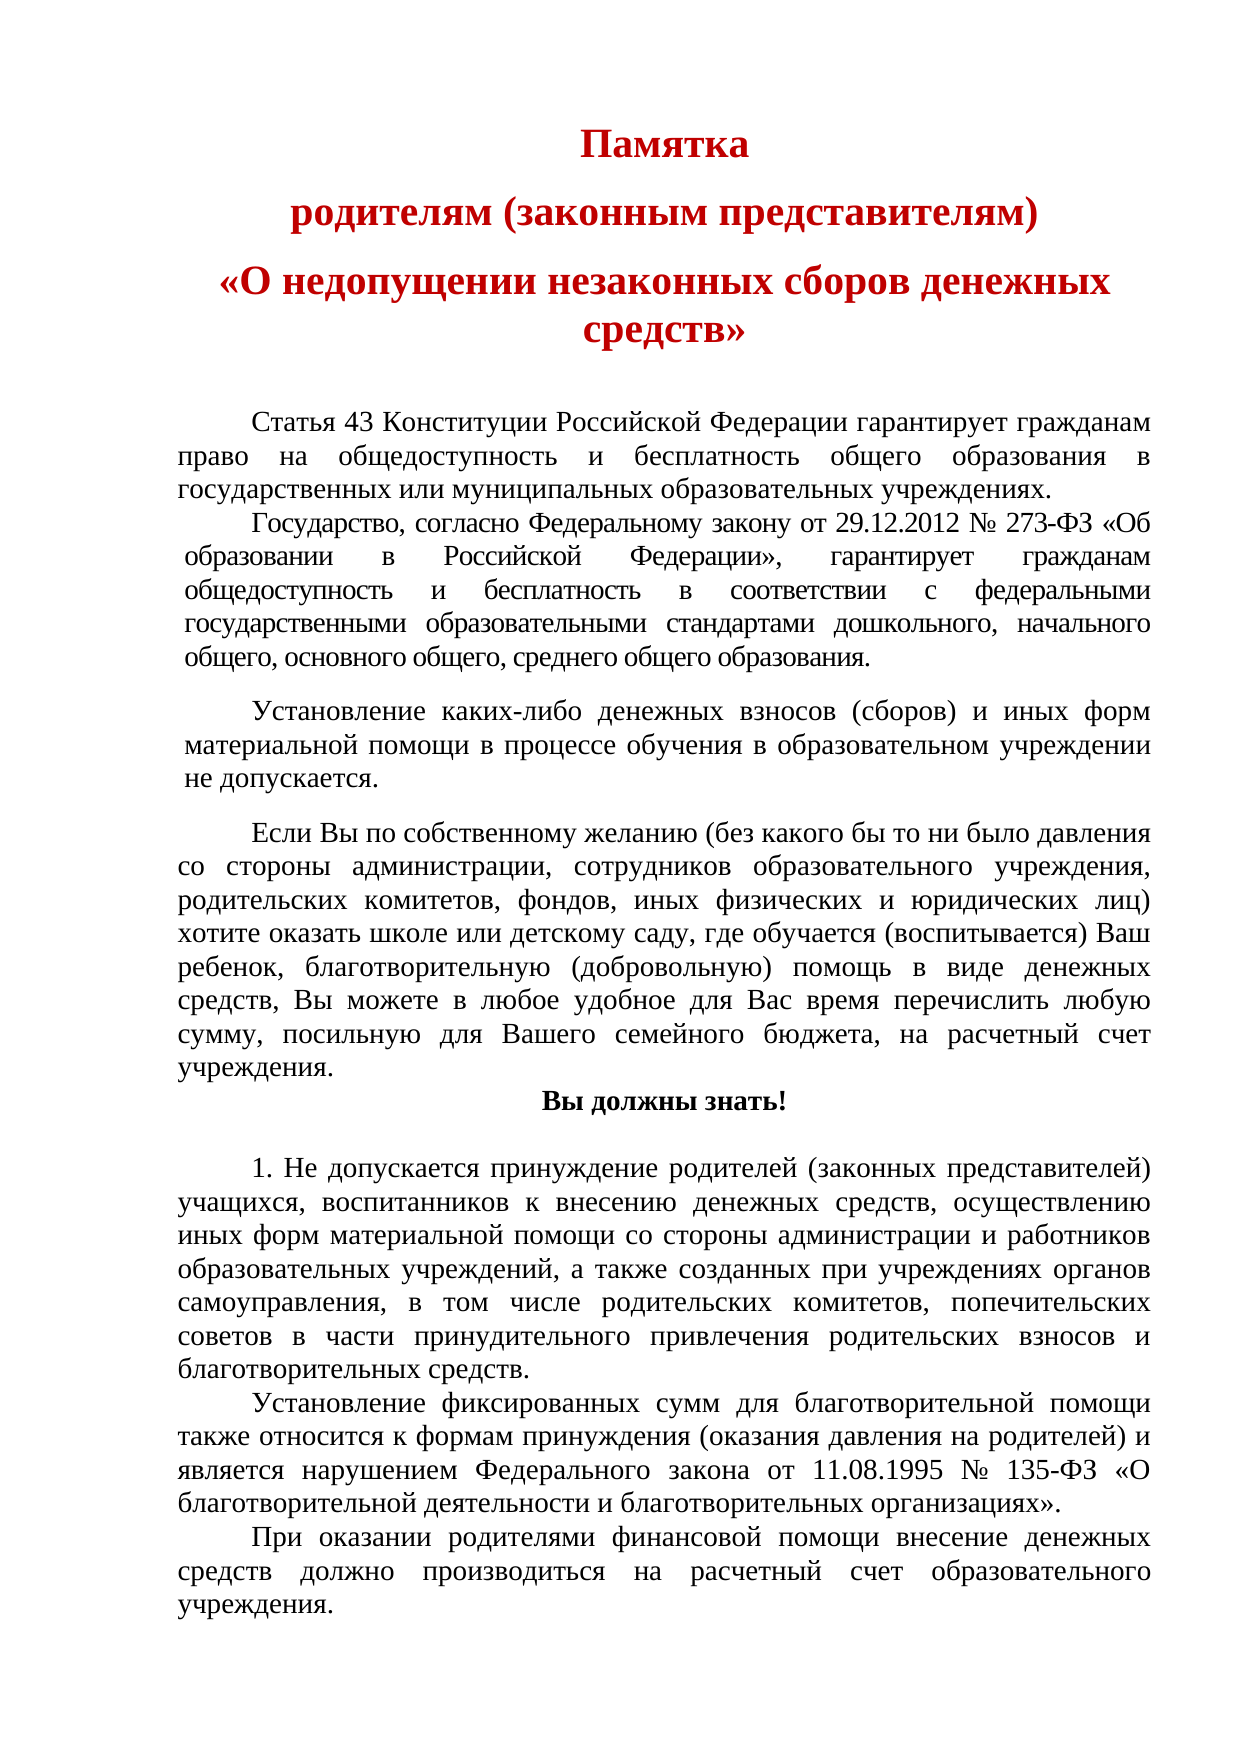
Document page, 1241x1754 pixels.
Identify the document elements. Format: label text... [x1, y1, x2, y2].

text Установление каких-либо денежных взносов (сборов) и иных форм материальной помощи в процессе обучения в образовательном учреждении не допускается. [184, 693, 1152, 794]
text При оказании родителями финансовой помощи внесение денежных средств должно производиться на расчетный счет образовательного учреждения. [177, 1519, 1152, 1620]
text родителям (законным представителям) [177, 187, 1152, 235]
text Государство, согласно Федеральному закону от 29.12.2012 № 273-ФЗ «Об образовании в Российской Федерации», гарантирует гражданам общедоступность и бесплатность в соответствии с федеральными государственными образовательными стандартами дошкольного, начального общего, основного общего, среднего общего образования. [184, 505, 1152, 672]
text Если Вы по собственному желанию (без какого бы то ни было давления со стороны администрации, сотрудников образовательного учреждения, родительских комитетов, фондов, иных физических и юридических лиц) хотите оказать школе или детскому саду, где обучается (воспитывается) Ваш ребенок, благотворительную (добровольную) помощь в виде денежных средств, Вы можете в любое удобное для Вас время перечислить любую сумму, посильную для Вашего семейного бюджета, на расчетный счет учреждения. [177, 815, 1152, 1083]
text Памятка [177, 118, 1152, 166]
text 1. Не допускается принуждение родителей (законных представителей) учащихся, воспитанников к внесению денежных средств, осуществлению иных форм материальной помощи со стороны администрации и работников образовательных учреждений, а также созданных при учреждениях органов самоуправления, в том числе родительских комитетов, попечительских советов в части принудительного привлечения родительских взносов и благотворительных средств. [177, 1150, 1152, 1385]
text Вы должны знать! [177, 1083, 1152, 1117]
text Установление фиксированных сумм для благотворительной помощи также относится к формам принуждения (оказания давления на родителей) и является нарушением Федерального закона от 11.08.1995 № 135-ФЗ «О благотворительной деятельности и благотворительных организациях». [177, 1385, 1152, 1519]
text Статья 43 Конституции Российской Федерации гарантирует гражданам право на общедоступность и бесплатность общего образования в государственных или муниципальных образовательных учреждениях. [177, 404, 1152, 505]
text «О недопущении незаконных сборов денежных средств» [177, 256, 1152, 351]
